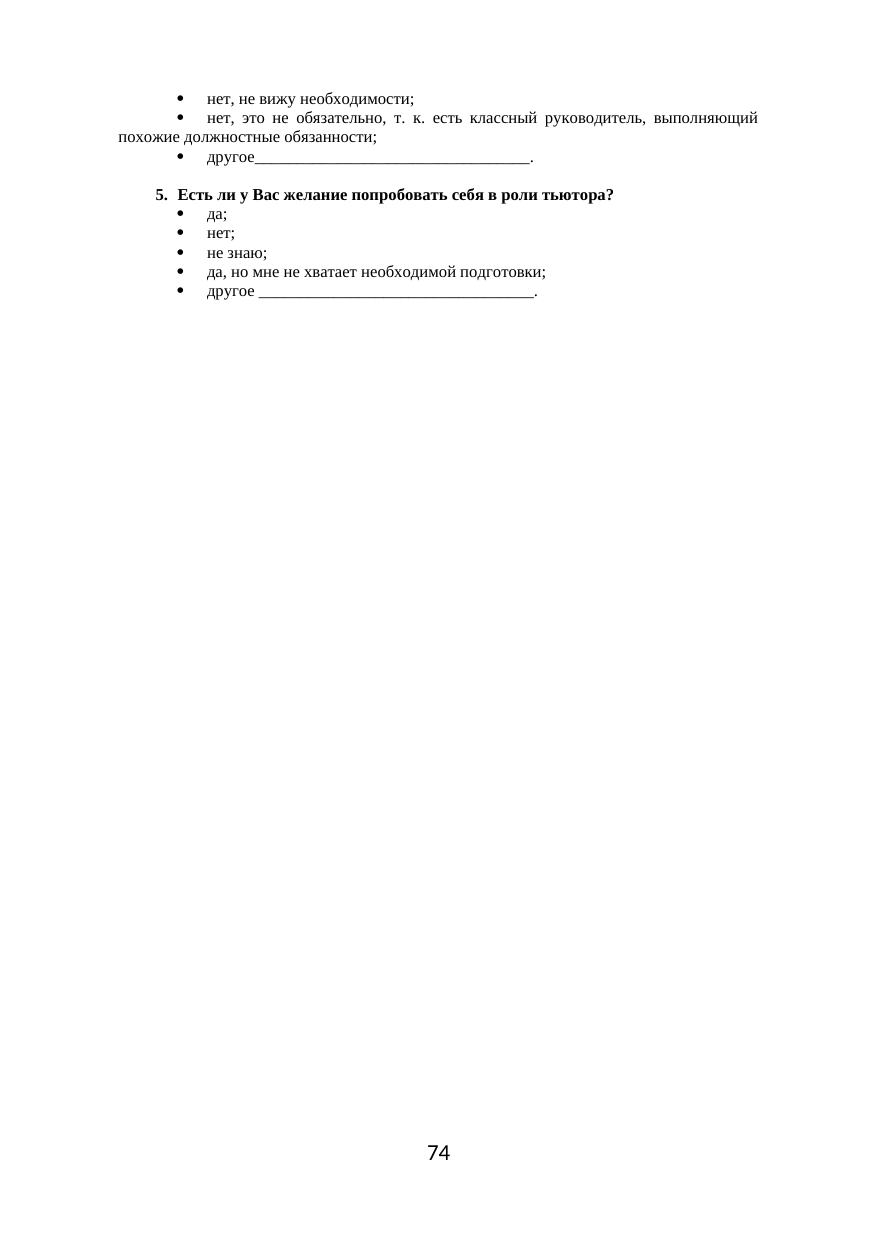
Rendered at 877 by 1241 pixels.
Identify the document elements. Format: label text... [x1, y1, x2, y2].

list да, но мне не хватает необходимой подготовки; [118, 262, 759, 281]
list другое_________________________________. [118, 146, 759, 166]
list нет; [118, 223, 759, 242]
list нет, это не обязательно, т. к. есть классный руководитель, выполняющий похожие должностные обязанности; [118, 108, 759, 146]
list да; [118, 204, 759, 223]
list Есть ли у Вас желание попробовать себя в роли тьютора? [118, 185, 759, 204]
list другое _________________________________. [118, 281, 759, 300]
list нет, не вижу необходимости; [118, 89, 759, 108]
list не знаю; [118, 242, 759, 262]
